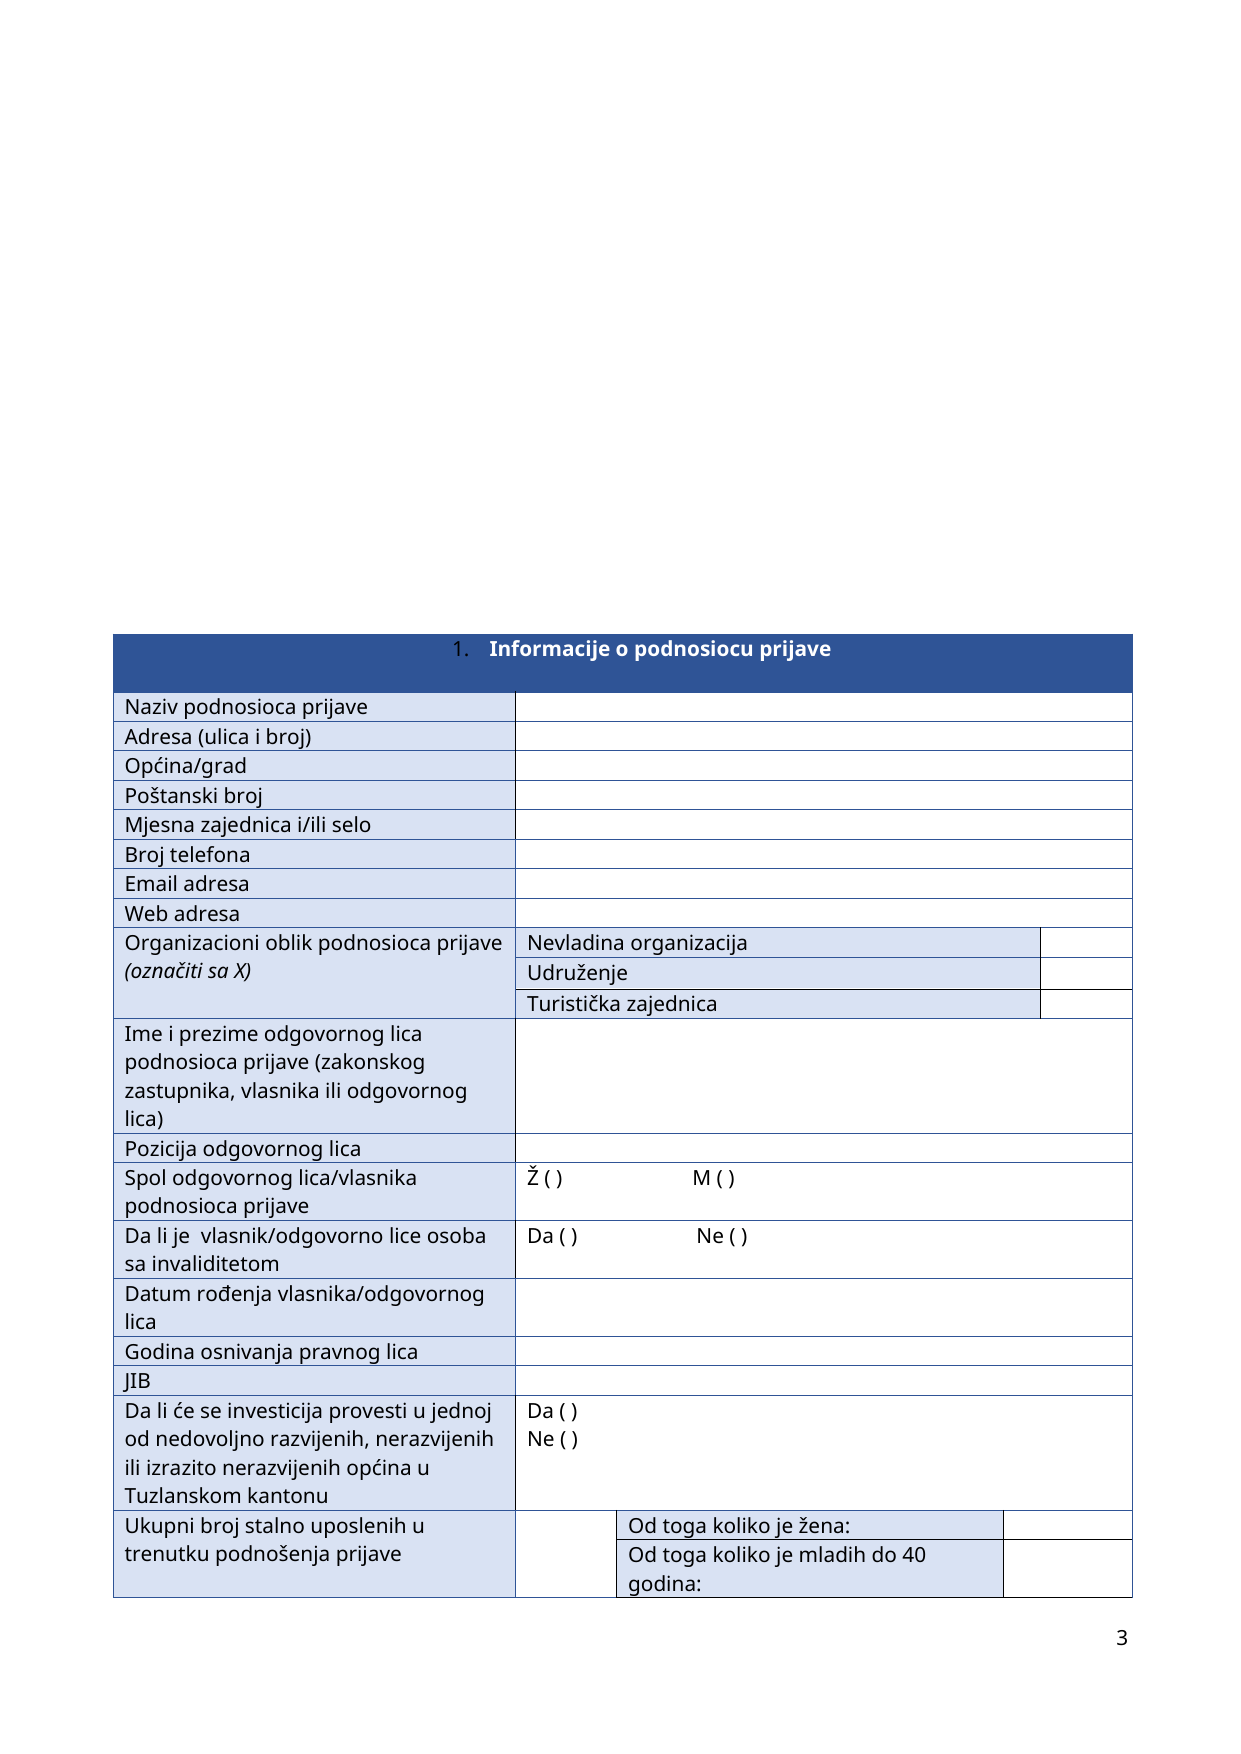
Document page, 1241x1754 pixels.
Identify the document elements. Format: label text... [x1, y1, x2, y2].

table_cell Pozicija odgovornog lica [114, 1134, 515, 1162]
table_cell Naziv podnosioca prijave [114, 693, 515, 721]
table_cell [1041, 928, 1132, 957]
table_cell [516, 1511, 616, 1597]
table_cell Adresa (ulica i broj) [114, 722, 515, 750]
table_cell Organizacioni oblik podnosioca prijave (označiti sa X) [114, 928, 515, 1018]
table_cell Ž ( ) M ( ) [516, 1163, 1132, 1220]
table_header Informacije o podnosiocu prijave [114, 635, 1132, 691]
table_cell [516, 1134, 1132, 1162]
table_cell Od toga koliko je žena: [617, 1511, 1003, 1539]
table_cell Da li je vlasnik/odgovorno lice osoba sa invaliditetom [114, 1221, 515, 1278]
table_cell Poštanski broj [114, 781, 515, 809]
table_cell [516, 899, 1132, 927]
table_cell Da ( ) Ne ( ) [516, 1396, 1132, 1510]
table_cell [516, 1279, 1132, 1336]
table_cell Nevladina organizacija [516, 928, 1040, 957]
table_cell Godina osnivanja pravnog lica [114, 1337, 515, 1365]
table_cell [1041, 958, 1132, 988]
table_cell Općina/grad [114, 751, 515, 780]
table_cell Broj telefona [114, 840, 515, 868]
table_cell Mjesna zajednica i/ili selo [114, 810, 515, 839]
table_cell [1004, 1511, 1132, 1539]
table_cell Ukupni broj stalno uposlenih u trenutku podnošenja prijave [114, 1511, 515, 1597]
table_cell [516, 840, 1132, 868]
table_cell [516, 1337, 1132, 1365]
table_cell [516, 751, 1132, 780]
table_cell [516, 722, 1132, 750]
table_cell Turistička zajednica [516, 990, 1040, 1018]
table_cell Datum rođenja vlasnika/odgovornog lica [114, 1279, 515, 1336]
table_cell [1041, 990, 1132, 1018]
table_cell JIB [114, 1366, 515, 1395]
table_cell [516, 869, 1132, 898]
table_cell [516, 810, 1132, 839]
table_cell Web adresa [114, 899, 515, 927]
table_cell [516, 1019, 1132, 1133]
table_cell [516, 781, 1132, 809]
table_cell Ime i prezime odgovornog lica podnosioca prijave (zakonskog zastupnika, vlasnika ili odgovornog lica) [114, 1019, 515, 1133]
table_cell [516, 693, 1132, 721]
table_cell [1004, 1540, 1132, 1597]
table_cell Od toga koliko je mladih do 40 godina: [617, 1540, 1003, 1597]
table_cell [516, 1366, 1132, 1395]
table_cell Spol odgovornog lica/vlasnika podnosioca prijave [114, 1163, 515, 1220]
table_cell Da ( ) Ne ( ) [516, 1221, 1132, 1278]
table_cell Email adresa [114, 869, 515, 898]
table_cell Da li će se investicija provesti u jednoj od nedovoljno razvijenih, nerazvijenih ili izrazito nerazvijenih općina u Tuzlanskom kantonu [114, 1396, 515, 1510]
table_cell Udruženje [516, 958, 1040, 988]
